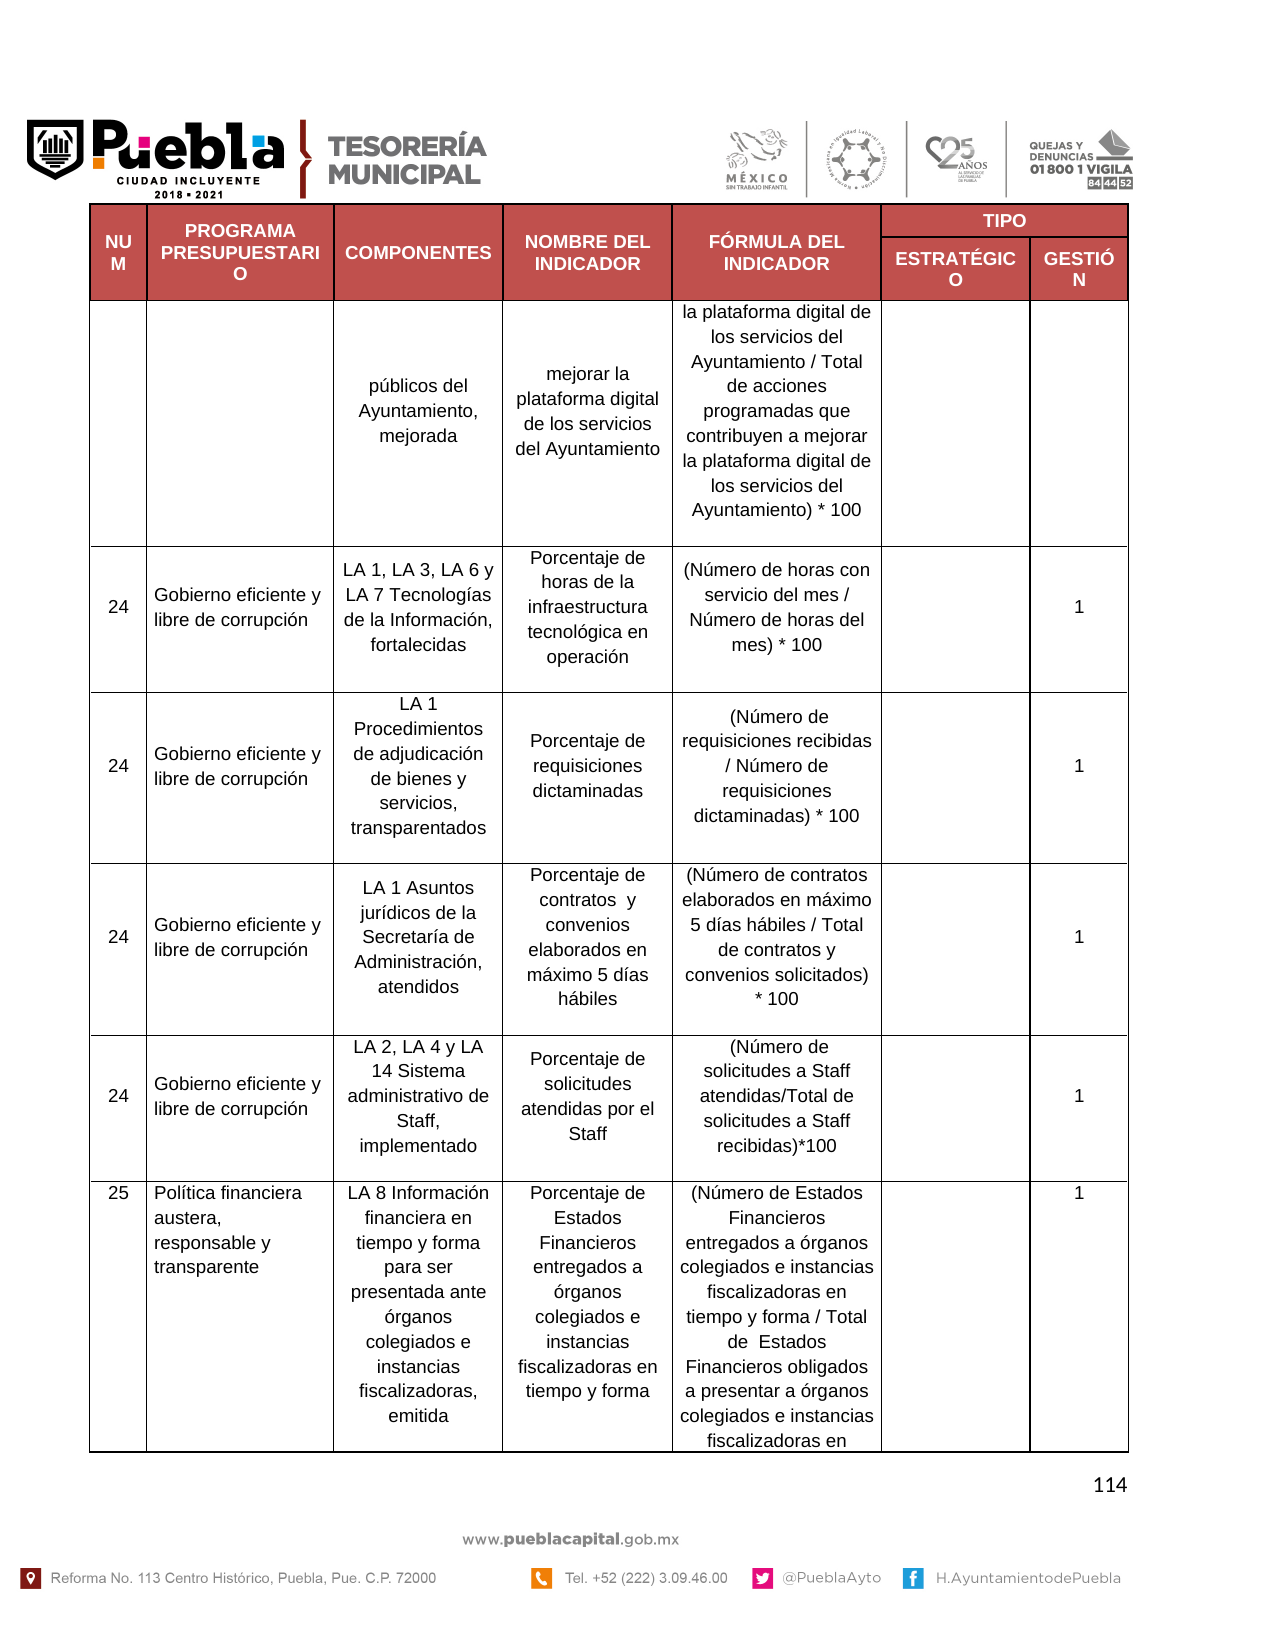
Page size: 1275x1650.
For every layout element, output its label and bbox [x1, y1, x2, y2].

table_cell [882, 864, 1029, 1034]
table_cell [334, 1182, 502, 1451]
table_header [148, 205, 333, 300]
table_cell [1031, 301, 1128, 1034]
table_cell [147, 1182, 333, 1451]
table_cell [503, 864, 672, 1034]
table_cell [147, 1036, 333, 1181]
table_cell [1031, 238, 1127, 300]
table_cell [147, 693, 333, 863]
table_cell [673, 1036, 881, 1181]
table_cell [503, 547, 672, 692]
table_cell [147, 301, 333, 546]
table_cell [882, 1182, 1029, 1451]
picture [0, 31, 1220, 221]
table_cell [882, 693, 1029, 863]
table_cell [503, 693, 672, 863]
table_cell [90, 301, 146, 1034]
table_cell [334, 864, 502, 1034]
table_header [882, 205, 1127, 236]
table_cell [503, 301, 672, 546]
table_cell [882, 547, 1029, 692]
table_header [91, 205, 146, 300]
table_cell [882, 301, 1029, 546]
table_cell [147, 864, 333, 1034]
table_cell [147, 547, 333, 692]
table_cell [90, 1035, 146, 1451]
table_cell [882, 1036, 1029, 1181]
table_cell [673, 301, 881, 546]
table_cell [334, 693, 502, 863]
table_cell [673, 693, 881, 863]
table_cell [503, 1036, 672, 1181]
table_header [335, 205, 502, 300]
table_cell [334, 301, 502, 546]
picture [0, 1527, 1209, 1650]
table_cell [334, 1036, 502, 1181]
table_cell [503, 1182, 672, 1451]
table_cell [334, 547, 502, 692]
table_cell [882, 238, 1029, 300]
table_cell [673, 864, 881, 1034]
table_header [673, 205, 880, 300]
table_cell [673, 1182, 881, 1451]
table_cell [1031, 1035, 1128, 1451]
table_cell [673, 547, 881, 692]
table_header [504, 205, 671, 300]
